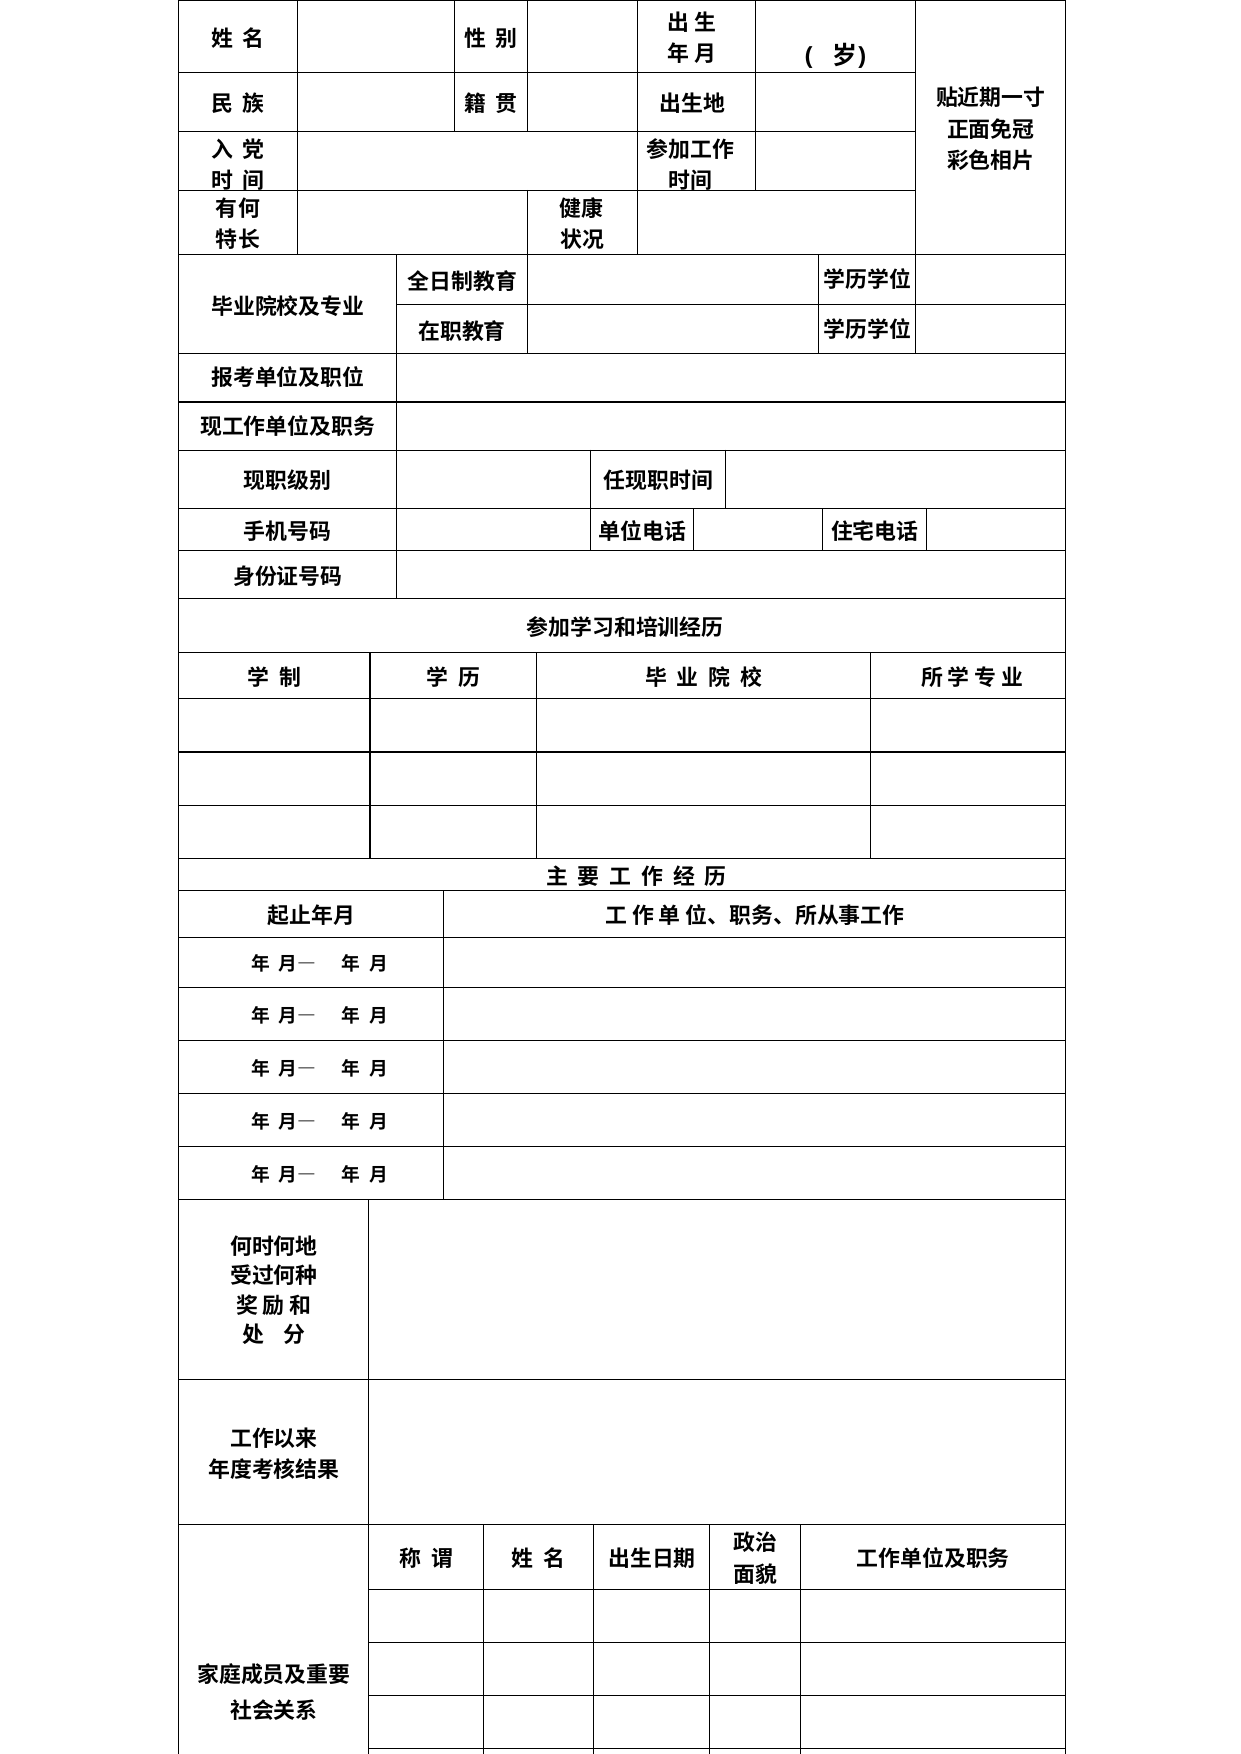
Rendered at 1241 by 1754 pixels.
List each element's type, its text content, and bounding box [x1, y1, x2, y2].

table_cell [528, 73, 637, 131]
table_cell 学 制 [179, 653, 369, 698]
table_cell 年 月— 年 月 [179, 1147, 443, 1199]
table_cell 出生日期 [594, 1525, 709, 1589]
table_cell 姓 名 [484, 1525, 593, 1589]
table_cell [694, 509, 822, 550]
table_cell [594, 1696, 709, 1748]
table_cell 年 月— 年 月 [179, 988, 443, 1040]
table_header 性 别 [455, 1, 527, 72]
table_cell [444, 1041, 1065, 1093]
table_cell [594, 1590, 709, 1642]
table_cell 工作单位及职务 [801, 1525, 1065, 1589]
table_cell 工作以来 年度考核结果 [179, 1380, 368, 1524]
table_cell 政治 面貌 [710, 1525, 800, 1589]
table_cell [397, 403, 1065, 449]
table_cell 在职教育 [397, 305, 527, 353]
table_cell 年 月— 年 月 [179, 1041, 443, 1093]
table_cell [638, 191, 915, 254]
table_cell [537, 753, 870, 804]
table_cell [444, 938, 1065, 987]
table_cell [397, 551, 1065, 598]
table_cell [871, 753, 1065, 804]
table_cell [179, 753, 369, 804]
table_cell 全日制教育 [397, 255, 527, 304]
table_cell 民 族 [179, 73, 297, 131]
table_cell [484, 1590, 593, 1642]
table_cell 单位电话 [591, 509, 693, 550]
table_cell [871, 806, 1065, 858]
table_cell 住宅电话 [823, 509, 926, 550]
table_cell [710, 1590, 800, 1642]
table_cell 入 党 时 间 [179, 132, 297, 190]
table_cell [397, 451, 590, 508]
table_cell [369, 1749, 483, 1754]
table_cell 现工作单位及职务 [179, 403, 396, 449]
table_cell [726, 451, 1065, 508]
table_cell [871, 699, 1065, 751]
table_cell 学 历 [371, 653, 536, 698]
table_cell [369, 1380, 1065, 1524]
table_cell [801, 1590, 1065, 1642]
table_cell [484, 1696, 593, 1748]
table_cell [484, 1643, 593, 1695]
table_cell 毕业院校及专业 [179, 255, 396, 353]
table_cell [179, 699, 369, 751]
table_cell [371, 806, 536, 858]
table_cell [298, 191, 527, 254]
table_cell [801, 1749, 1065, 1754]
table_cell 年 月— 年 月 [179, 1094, 443, 1146]
table_cell [397, 509, 590, 550]
table_header 贴近期一寸 正面免冠 彩色相片 [916, 1, 1065, 254]
table_cell 有何 特长 [179, 191, 297, 254]
table_cell 健康 状况 [528, 191, 637, 254]
table_cell [710, 1643, 800, 1695]
table_cell 称 谓 [369, 1525, 483, 1589]
table_cell [537, 699, 870, 751]
table_cell 籍 贯 [455, 73, 527, 131]
table_cell [927, 509, 1065, 550]
table_cell [801, 1643, 1065, 1695]
table_cell [179, 806, 369, 858]
table_cell 家庭成员及重要 社会关系 [179, 1525, 368, 1754]
table_cell [298, 132, 637, 190]
table_cell 何时何地 受过何种 奖 励 和 处 分 [179, 1200, 368, 1379]
table_cell 参加学习和培训经历 [179, 599, 1065, 652]
table_cell [756, 73, 915, 131]
table_cell 任现职时间 [591, 451, 725, 508]
table_cell 身份证号码 [179, 551, 396, 598]
table_cell 学历学位 [819, 255, 915, 304]
table_cell 报考单位及职位 [179, 354, 396, 401]
table_cell [298, 73, 454, 131]
table_cell 现职级别 [179, 451, 396, 508]
table_header [528, 1, 637, 72]
table_cell [528, 305, 818, 353]
table_cell [537, 806, 870, 858]
table_cell [444, 1147, 1065, 1199]
table_cell 出生地 [638, 73, 755, 131]
table_cell 起止年月 [179, 891, 443, 937]
table_cell [444, 1094, 1065, 1146]
table_cell 工 作 单 位、职务、所从事工作 [444, 891, 1065, 937]
table_cell [369, 1696, 483, 1748]
table_cell 学历学位 [819, 305, 915, 353]
table_cell [371, 699, 536, 751]
table_cell [484, 1749, 593, 1754]
table_cell 参加工作 时间 [638, 132, 755, 190]
table_cell 毕 业 院 校 [537, 653, 870, 698]
table_cell [444, 988, 1065, 1040]
table_cell 所 学 专 业 [871, 653, 1065, 698]
table_cell [371, 753, 536, 804]
table_cell [369, 1590, 483, 1642]
table_cell [594, 1749, 709, 1754]
table_cell [369, 1643, 483, 1695]
table_header 出 生 年 月 [638, 1, 755, 72]
table_header 姓 名 [179, 1, 297, 72]
table_cell [528, 255, 818, 304]
table_cell 手机号码 [179, 509, 396, 550]
table_cell [801, 1696, 1065, 1748]
table_header [298, 1, 454, 72]
table_cell [710, 1696, 800, 1748]
table_cell [397, 354, 1065, 401]
table_header ( 岁) [756, 1, 915, 72]
table_cell [369, 1200, 1065, 1379]
table_cell 年 月— 年 月 [179, 938, 443, 987]
table_cell [710, 1749, 800, 1754]
table_cell [756, 132, 915, 190]
table_cell [916, 255, 1065, 304]
table_cell 主 要 工 作 经 历 [179, 859, 1065, 890]
table_cell [594, 1643, 709, 1695]
table_cell [916, 305, 1065, 353]
